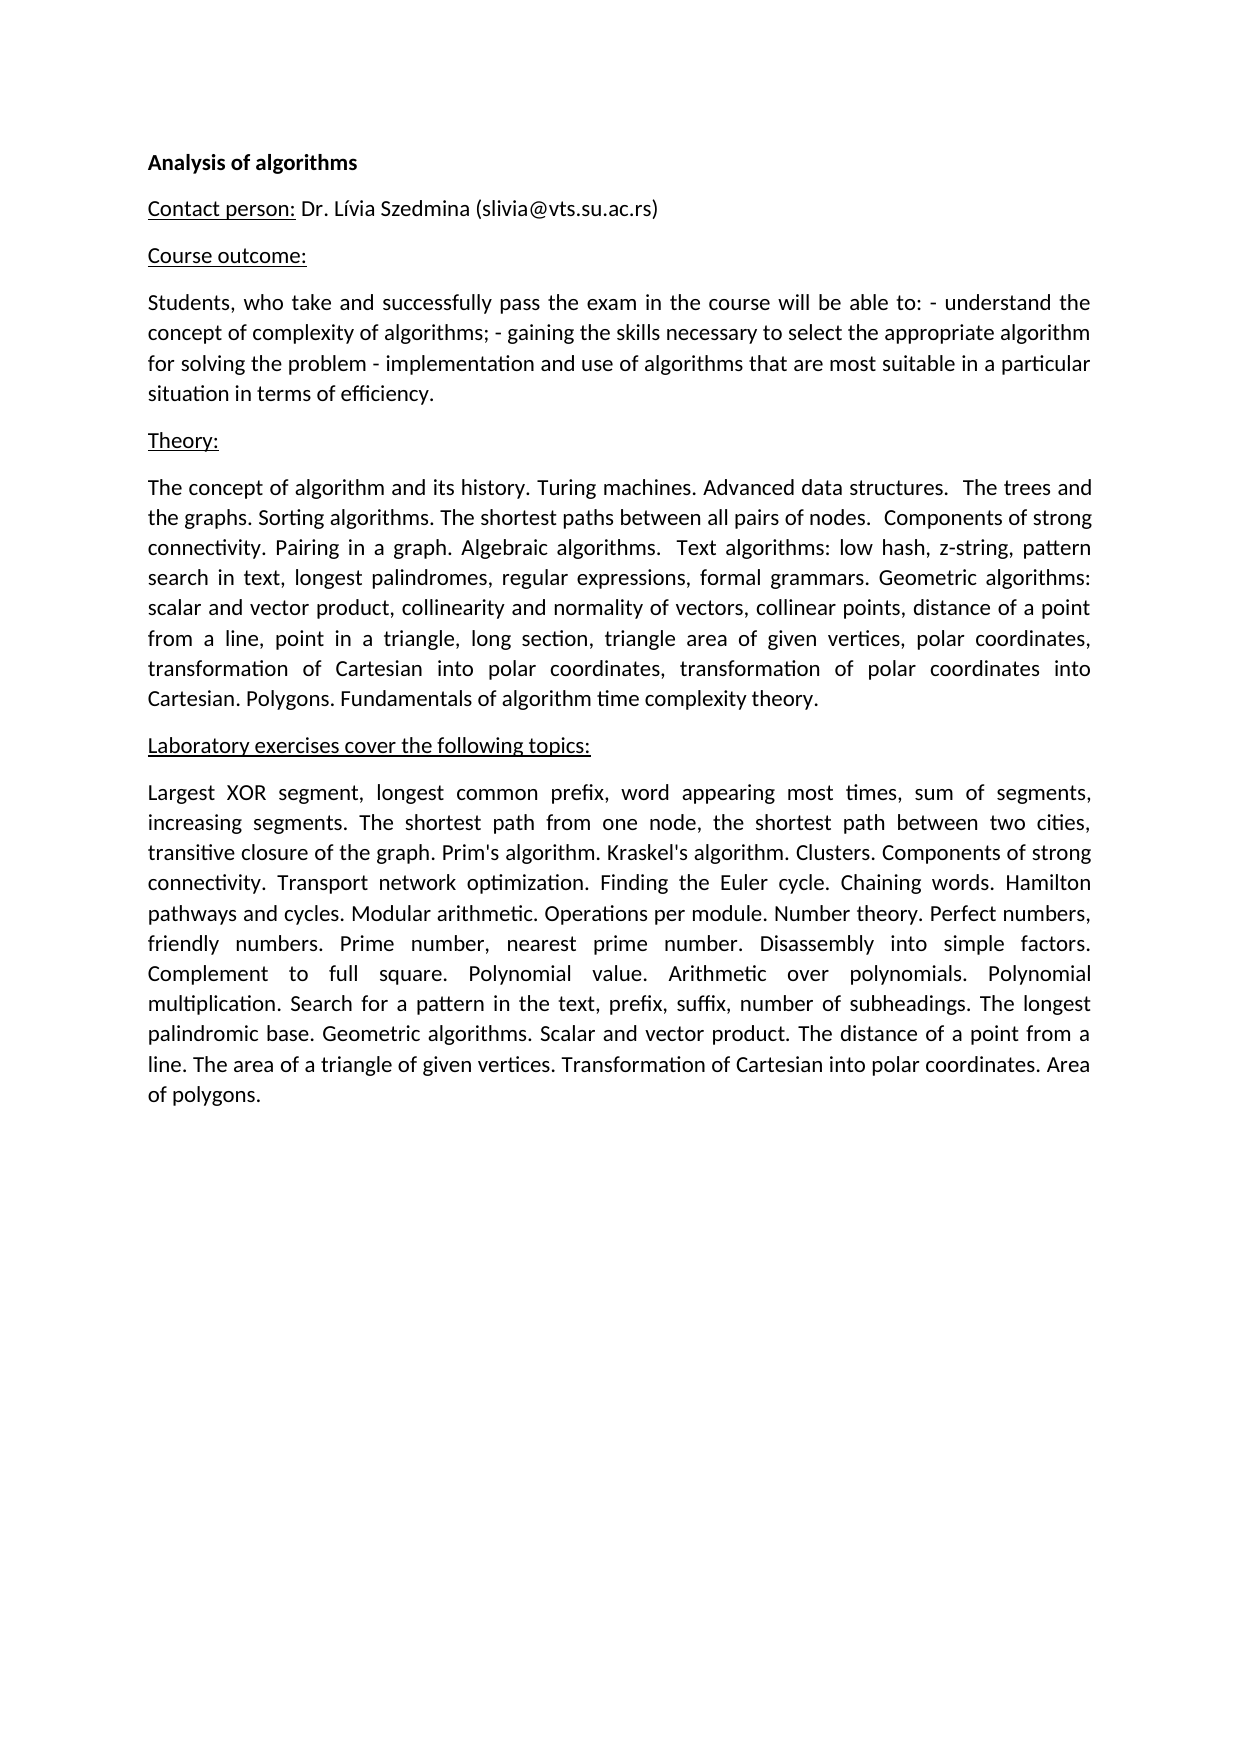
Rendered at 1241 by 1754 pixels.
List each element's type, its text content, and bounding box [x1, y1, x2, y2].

text Theory: [148, 426, 1093, 454]
text Students, who take and successfully pass the exam in the course will be able to: - understand the concept of complexity of algorithms; - gaining the skills necessary to select the appropriate algorithm for solving the problem - implementation and use of algorithms that are most suitable in a particular situation in terms of efficiency. [148, 288, 1093, 407]
text Contact person: Dr. Lívia Szedmina (slivia@vts.su.ac.rs) [148, 194, 1093, 222]
text Course outcome: [148, 241, 1093, 269]
text Laboratory exercises cover the following topics: [148, 731, 1093, 759]
text The concept of algorithm and its history. Turing machines. Advanced data structures. The trees and the graphs. Sorting algorithms. The shortest paths between all pairs of nodes. Components of strong connectivity. Pairing in a graph. Algebraic algorithms. Text algorithms: low hash, z-string, pattern search in text, longest palindromes, regular expressions, formal grammars. Geometric algorithms: scalar and vector product, collinearity and normality of vectors, collinear points, distance of a point from a line, point in a triangle, long section, triangle area of given vertices, polar coordinates, transformation of Cartesian into polar coordinates, transformation of polar coordinates into Cartesian. Polygons. Fundamentals of algorithm time complexity theory. [148, 473, 1093, 712]
text Analysis of algorithms [148, 148, 1093, 176]
text Largest XOR segment, longest common prefix, word appearing most times, sum of segments, increasing segments. The shortest path from one node, the shortest path between two cities, transitive closure of the graph. Prim's algorithm. Kraskel's algorithm. Clusters. Components of strong connectivity. Transport network optimization. Finding the Euler cycle. Chaining words. Hamilton pathways and cycles. Modular arithmetic. Operations per module. Number theory. Perfect numbers, friendly numbers. Prime number, nearest prime number. Disassembly into simple factors. Complement to full square. Polynomial value. Arithmetic over polynomials. Polynomial multiplication. Search for a pattern in the text, prefix, suffix, number of subheadings. The longest palindromic base. Geometric algorithms. Scalar and vector product. The distance of a point from a line. The area of a triangle of given vertices. Transformation of Cartesian into polar coordinates. Area of polygons. [148, 778, 1093, 1108]
